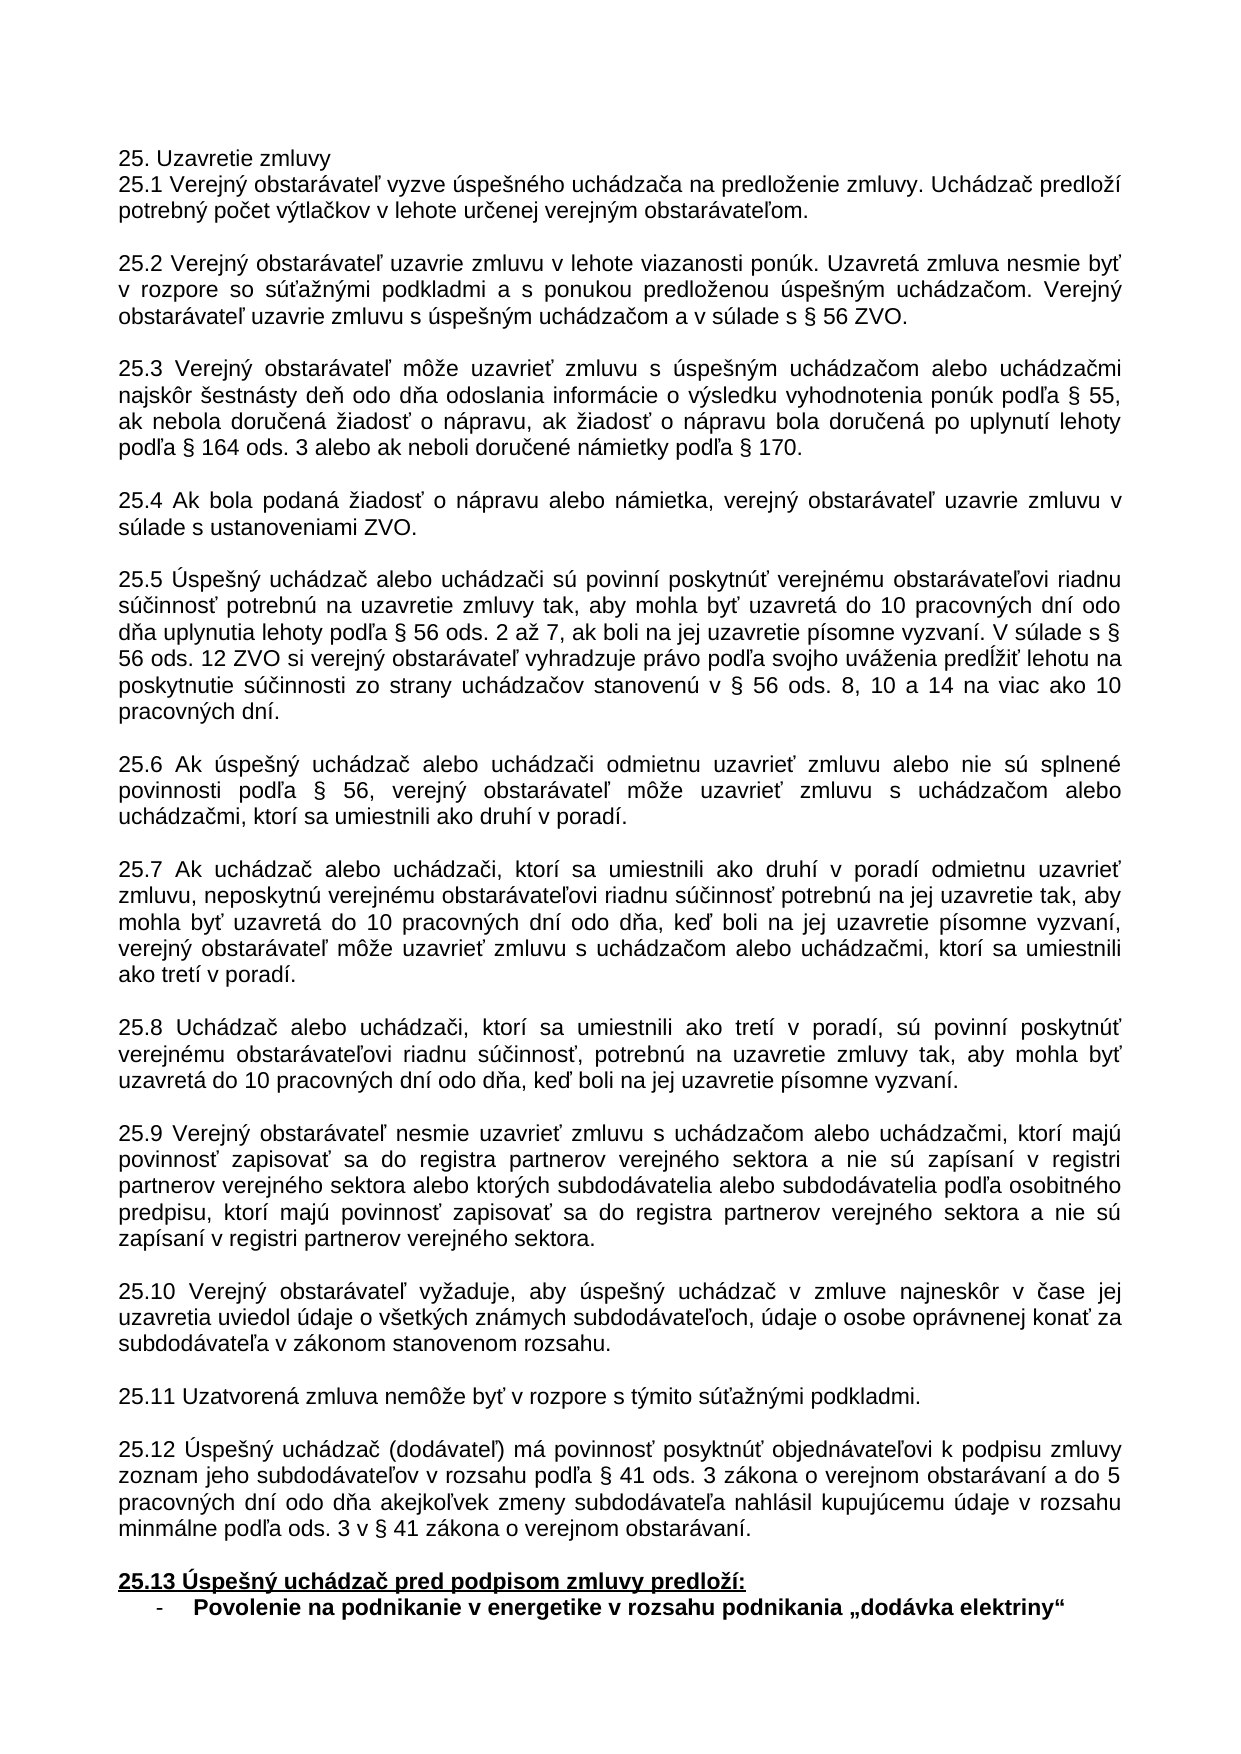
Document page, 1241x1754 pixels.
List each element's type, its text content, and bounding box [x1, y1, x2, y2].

text 25.11 Uzatvorená zmluva nemôže byť v rozpore s týmito súťažnými podkladmi. [118, 1383, 1122, 1409]
text 25.4 Ak bola podaná žiadosť o nápravu alebo námietka, verejný obstarávateľ uzavrie zmluvu v súlade s ustanoveniami ZVO. [118, 487, 1122, 540]
text 25.13 Úspešný uchádzač pred podpisom zmluvy predloží: [118, 1568, 1122, 1594]
text 25.10 Verejný obstarávateľ vyžaduje, aby úspešný uchádzač v zmluve najneskôr v čase jej uzavretia uviedol údaje o všetkých známych subdodávateľoch, údaje o osobe oprávnenej konať za subdodávateľa v zákonom stanovenom rozsahu. [118, 1278, 1122, 1357]
text 25.12 Úspešný uchádzač (dodávateľ) má povinnosť posyktnúť objednávateľovi k podpisu zmluvy zoznam jeho subdodávateľov v rozsahu podľa § 41 ods. 3 zákona o verejnom obstarávaní a do 5 pracovných dní odo dňa akejkoľvek zmeny subdodávateľa nahlásil kupujúcemu údaje v rozsahu minmálne podľa ods. 3 v § 41 zákona o verejnom obstarávaní. [118, 1436, 1122, 1541]
text 25.5 Úspešný uchádzač alebo uchádzači sú povinní poskytnúť verejnému obstarávateľovi riadnu súčinnosť potrebnú na uzavretie zmluvy tak, aby mohla byť uzavretá do 10 pracovných dní odo dňa uplynutia lehoty podľa § 56 ods. 2 až 7, ak boli na jej uzavretie písomne vyzvaní. V súlade s § 56 ods. 12 ZVO si verejný obstarávateľ vyhradzuje právo podľa svojho uváženia predĺžiť lehotu na poskytnutie súčinnosti zo strany uchádzačov stanovenú v § 56 ods. 8, 10 a 14 na viac ako 10 pracovných dní. [118, 566, 1122, 724]
text 25. Uzavretie zmluvy [118, 144, 1122, 171]
text 25.2 Verejný obstarávateľ uzavrie zmluvu v lehote viazanosti ponúk. Uzavretá zmluva nesmie byť v rozpore so súťažnými podkladmi a s ponukou predloženou úspešným uchádzačom. Verejný obstarávateľ uzavrie zmluvu s úspešným uchádzačom a v súlade s § 56 ZVO. [118, 250, 1122, 329]
text 25.8 Uchádzač alebo uchádzači, ktorí sa umiestnili ako tretí v poradí, sú povinní poskytnúť verejnému obstarávateľovi riadnu súčinnosť, potrebnú na uzavretie zmluvy tak, aby mohla byť uzavretá do 10 pracovných dní odo dňa, keď boli na jej uzavretie písomne vyzvaní. [118, 1014, 1122, 1093]
text 25.7 Ak uchádzač alebo uchádzači, ktorí sa umiestnili ako druhí v poradí odmietnu uzavrieť zmluvu, neposkytnú verejnému obstarávateľovi riadnu súčinnosť potrebnú na jej uzavretie tak, aby mohla byť uzavretá do 10 pracovných dní odo dňa, keď boli na jej uzavretie písomne vyzvaní, verejný obstarávateľ môže uzavrieť zmluvu s uchádzačom alebo uchádzačmi, ktorí sa umiestnili ako tretí v poradí. [118, 856, 1122, 988]
text 25.1 Verejný obstarávateľ vyzve úspešného uchádzača na predloženie zmluvy. Uchádzač predloží potrebný počet výtlačkov v lehote určenej verejným obstarávateľom. [118, 171, 1122, 223]
text 25.9 Verejný obstarávateľ nesmie uzavrieť zmluvu s uchádzačom alebo uchádzačmi, ktorí majú povinnosť zapisovať sa do registra partnerov verejného sektora a nie sú zapísaní v registri partnerov verejného sektora alebo ktorých subdodávatelia alebo subdodávatelia podľa osobitného predpisu, ktorí majú povinnosť zapisovať sa do registra partnerov verejného sektora a nie sú zapísaní v registri partnerov verejného sektora. [118, 1119, 1122, 1251]
text 25.3 Verejný obstarávateľ môže uzavrieť zmluvu s úspešným uchádzačom alebo uchádzačmi najskôr šestnásty deň odo dňa odoslania informácie o výsledku vyhodnotenia ponúk podľa § 55, ak nebola doručená žiadosť o nápravu, ak žiadosť o nápravu bola doručená po uplynutí lehoty podľa § 164 ods. 3 alebo ak neboli doručené námietky podľa § 170. [118, 355, 1122, 461]
text 25.6 Ak úspešný uchádzač alebo uchádzači odmietnu uzavrieť zmluvu alebo nie sú splnené povinnosti podľa § 56, verejný obstarávateľ môže uzavrieť zmluvu s uchádzačom alebo uchádzačmi, ktorí sa umiestnili ako druhí v poradí. [118, 751, 1122, 830]
list Povolenie na podnikanie v energetike v rozsahu podnikania „dodávka elektriny“ [156, 1594, 1122, 1620]
